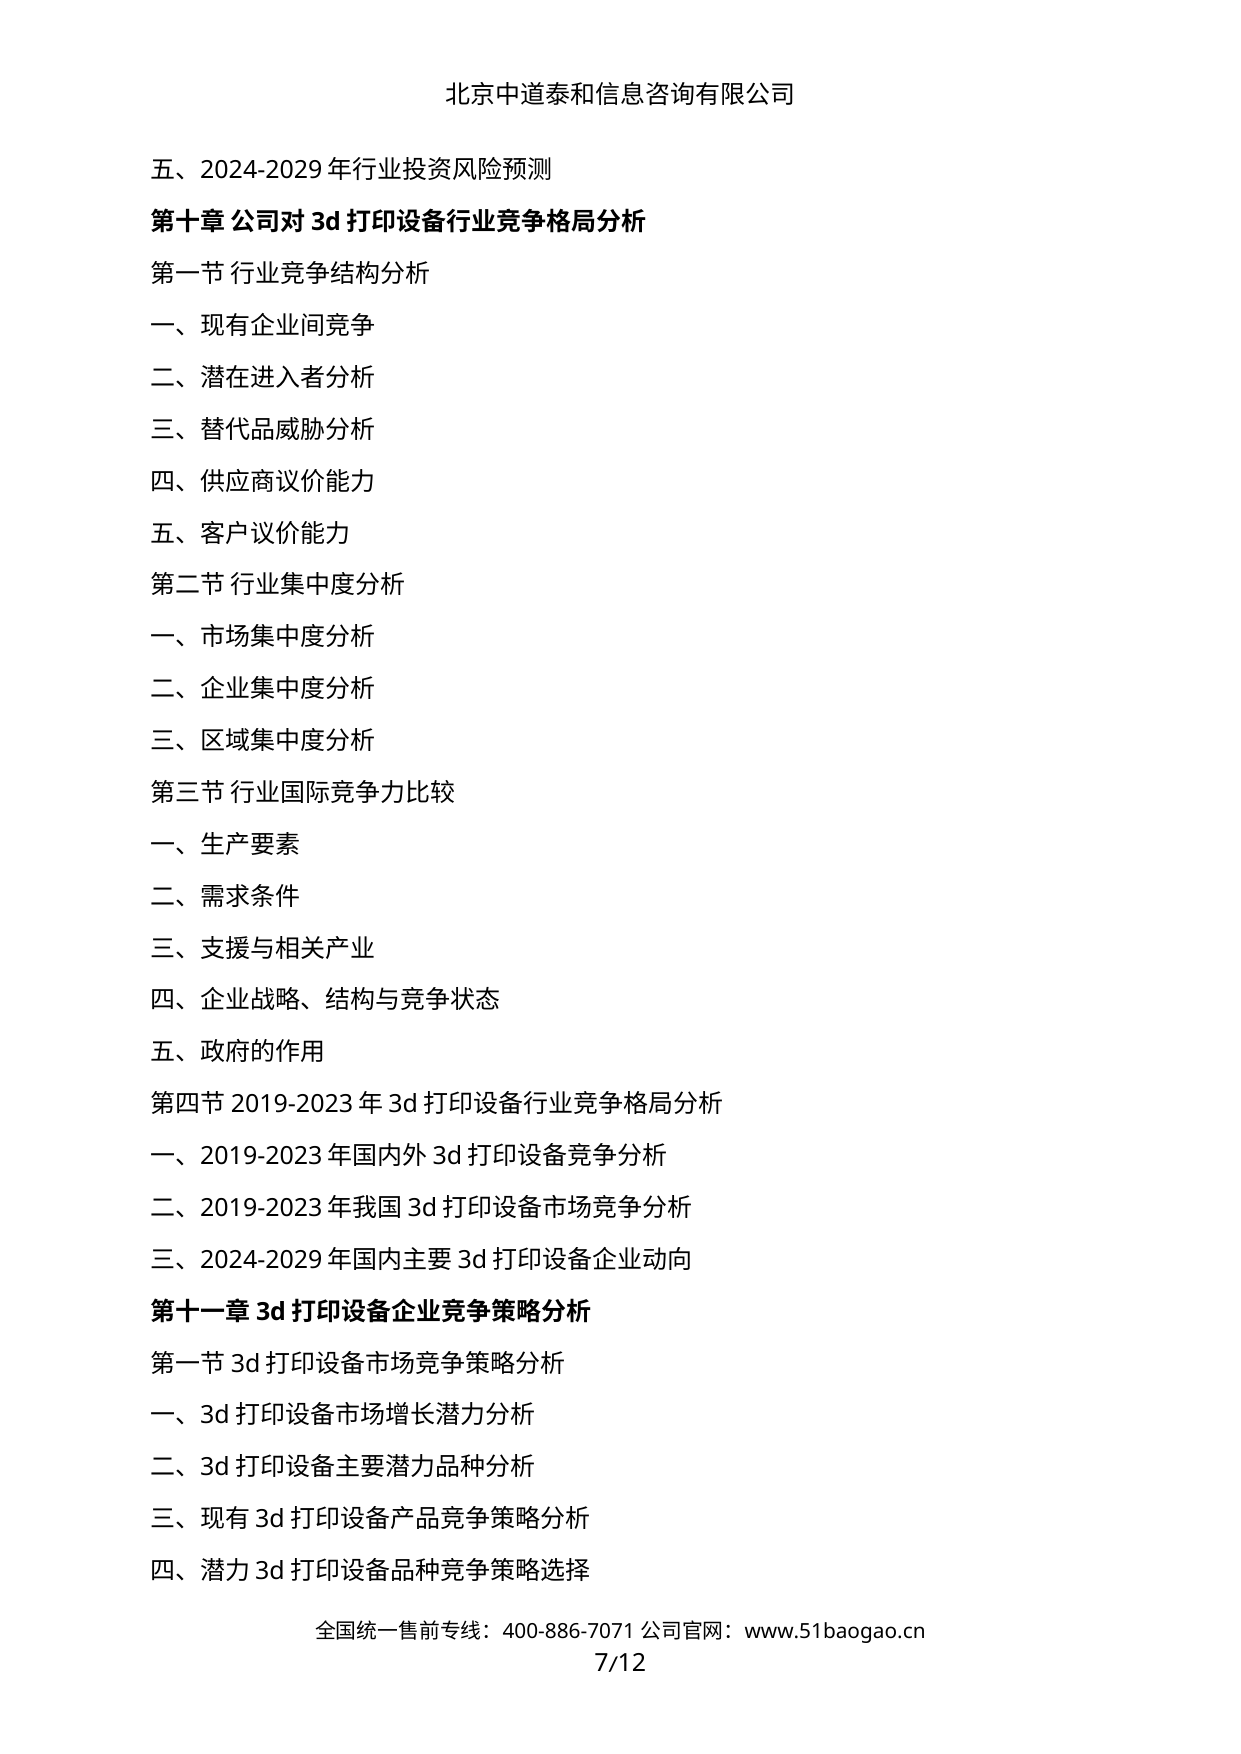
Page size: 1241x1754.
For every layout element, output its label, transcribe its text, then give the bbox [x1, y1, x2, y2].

text 二、需求条件 [150, 876, 1090, 912]
text 五、2024-2029年行业投资风险预测 [150, 150, 1090, 186]
text 一、3d打印设备市场增长潜力分析 [150, 1395, 1090, 1431]
text 一、生产要素 [150, 824, 1090, 861]
text 第三节 行业国际竞争力比较 [150, 772, 1090, 809]
text 五、政府的作用 [150, 1032, 1090, 1068]
text 三、现有3d打印设备产品竞争策略分析 [150, 1499, 1090, 1535]
text 三、替代品威胁分析 [150, 409, 1090, 446]
text 四、企业战略、结构与竞争状态 [150, 980, 1090, 1016]
text 第一节 行业竞争结构分析 [150, 254, 1090, 290]
text 三、2024-2029年国内主要3d打印设备企业动向 [150, 1239, 1090, 1276]
text 五、客户议价能力 [150, 513, 1090, 549]
text 二、企业集中度分析 [150, 669, 1090, 705]
text 二、潜在进入者分析 [150, 357, 1090, 394]
text 第四节 2019-2023年3d打印设备行业竞争格局分析 [150, 1084, 1090, 1120]
text 二、3d打印设备主要潜力品种分析 [150, 1447, 1090, 1483]
text 四、供应商议价能力 [150, 461, 1090, 497]
text 三、支援与相关产业 [150, 928, 1090, 964]
text 第十章 公司对3d打印设备行业竞争格局分析 [150, 202, 1090, 238]
text 一、现有企业间竞争 [150, 306, 1090, 342]
text 一、市场集中度分析 [150, 617, 1090, 653]
text 四、潜力3d打印设备品种竞争策略选择 [150, 1551, 1090, 1587]
text 一、2019-2023年国内外3d打印设备竞争分析 [150, 1136, 1090, 1172]
text 第一节 3d打印设备市场竞争策略分析 [150, 1343, 1090, 1379]
text 第十一章 3d打印设备企业竞争策略分析 [150, 1291, 1090, 1327]
text 第二节 行业集中度分析 [150, 565, 1090, 601]
text 三、区域集中度分析 [150, 721, 1090, 757]
text 二、2019-2023年我国3d打印设备市场竞争分析 [150, 1187, 1090, 1224]
